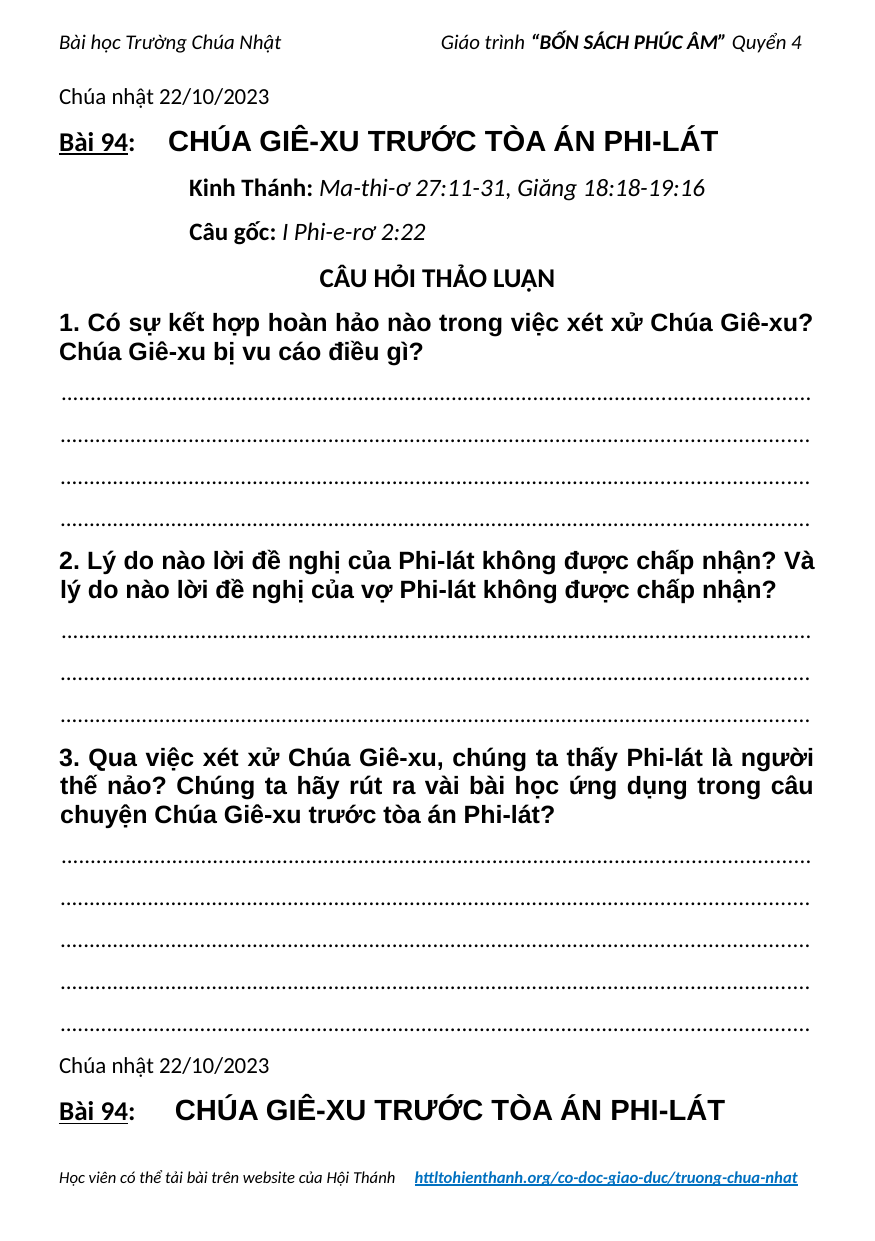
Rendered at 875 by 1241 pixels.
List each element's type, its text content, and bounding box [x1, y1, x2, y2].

text CÂU HỎI THẢO LUẬN [59, 261, 815, 294]
text Bài 94: CHÚA GIÊ-XU TRƯỚC TÒA ÁN PHI-LÁT [59, 1093, 815, 1127]
text Kinh Thánh: Ma-thi-ơ 27:11-31, Giăng 18:18-19:16 [59, 172, 815, 203]
text Bài 94: CHÚA GIÊ-XU TRƯỚC TÒA ÁN PHI-LÁT [59, 123, 815, 158]
text Chúa nhật 22/10/2023 [59, 82, 815, 110]
text 2. Lý do nào lời đề nghị của Phi-lát không được chấp nhận? Và lý do nào lời đề nghị của vợ Phi-lát không được chấp nhận? [59, 546, 815, 604]
list 1. Có sự kết hợp hoàn hảo nào trong việc xét xử Chúa Giê-xu? Chúa Giê-xu bị vu cáo điều gì? [59, 308, 815, 366]
text 3. Qua việc xét xử Chúa Giê-xu, chúng ta thấy Phi-lát là người thế nảo? Chúng ta hãy rút ra vài bài học ứng dụng trong câu chuyện Chúa Giê-xu trước tòa án Phi-lát? [59, 742, 815, 829]
text Chúa nhật 22/10/2023 [59, 1051, 815, 1079]
text Câu gốc: I Phi-e-rơ 2:22 [59, 217, 815, 247]
